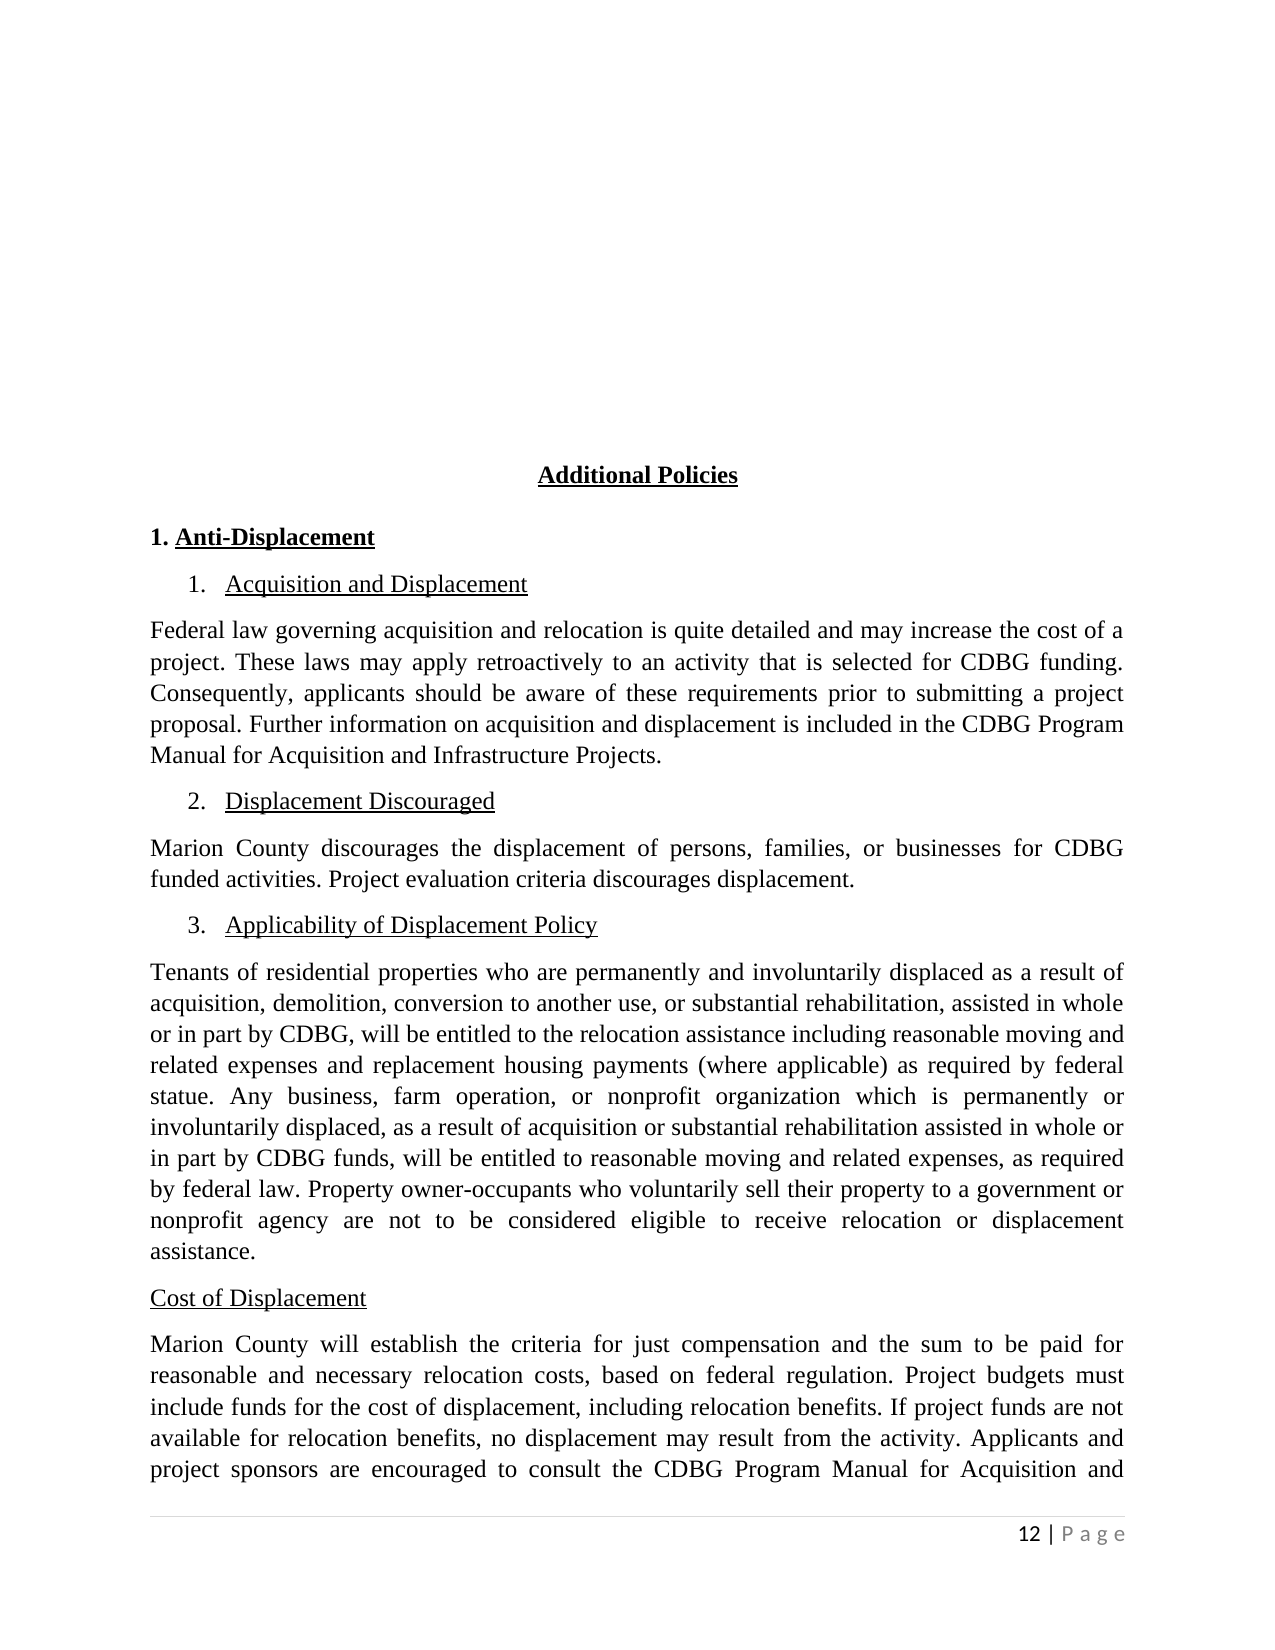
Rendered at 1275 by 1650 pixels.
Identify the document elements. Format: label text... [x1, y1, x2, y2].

list Tenants of residential properties who are permanently and involuntarily displaced as a result of acquisition, demolition, conversion to another use, or substantial rehabilitation, assisted in whole or in part by CDBG, will be entitled to the relocation assistance including reasonable moving and related expenses and replacement housing payments (where applicable) as required by federal statue. Any business, farm operation, or nonprofit organization which is permanently or involuntarily displaced, as a result of acquisition or substantial rehabilitation assisted in whole or in part by CDBG funds, will be entitled to reasonable moving and related expenses, as required by federal law. Property owner-occupants who voluntarily sell their property to a government or nonprofit agency are not to be considered eligible to receive relocation or displacement assistance. [150, 957, 1125, 1265]
list Marion County discourages the displacement of persons, families, or businesses for CDBG funded activities. Project evaluation criteria discourages displacement. [150, 833, 1125, 893]
list Additional Policies [150, 460, 1125, 489]
list Displacement Discouraged [187, 786, 1125, 815]
list Acquisition and Displacement [187, 569, 1125, 598]
list 1. Anti-Displacement [150, 522, 1125, 551]
list Applicability of Displacement Policy [187, 911, 1125, 939]
list Cost of Displacement [150, 1283, 1125, 1312]
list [150, 1329, 1125, 1482]
list Federal law governing acquisition and relocation is quite detailed and may increase the cost of a project. These laws may apply retroactively to an activity that is selected for CDBG funding. Consequently, applicants should be aware of these requirements prior to submitting a project proposal. Further information on acquisition and displacement is included in the CDBG Program Manual for Acquisition and Infrastructure Projects. [150, 616, 1125, 768]
